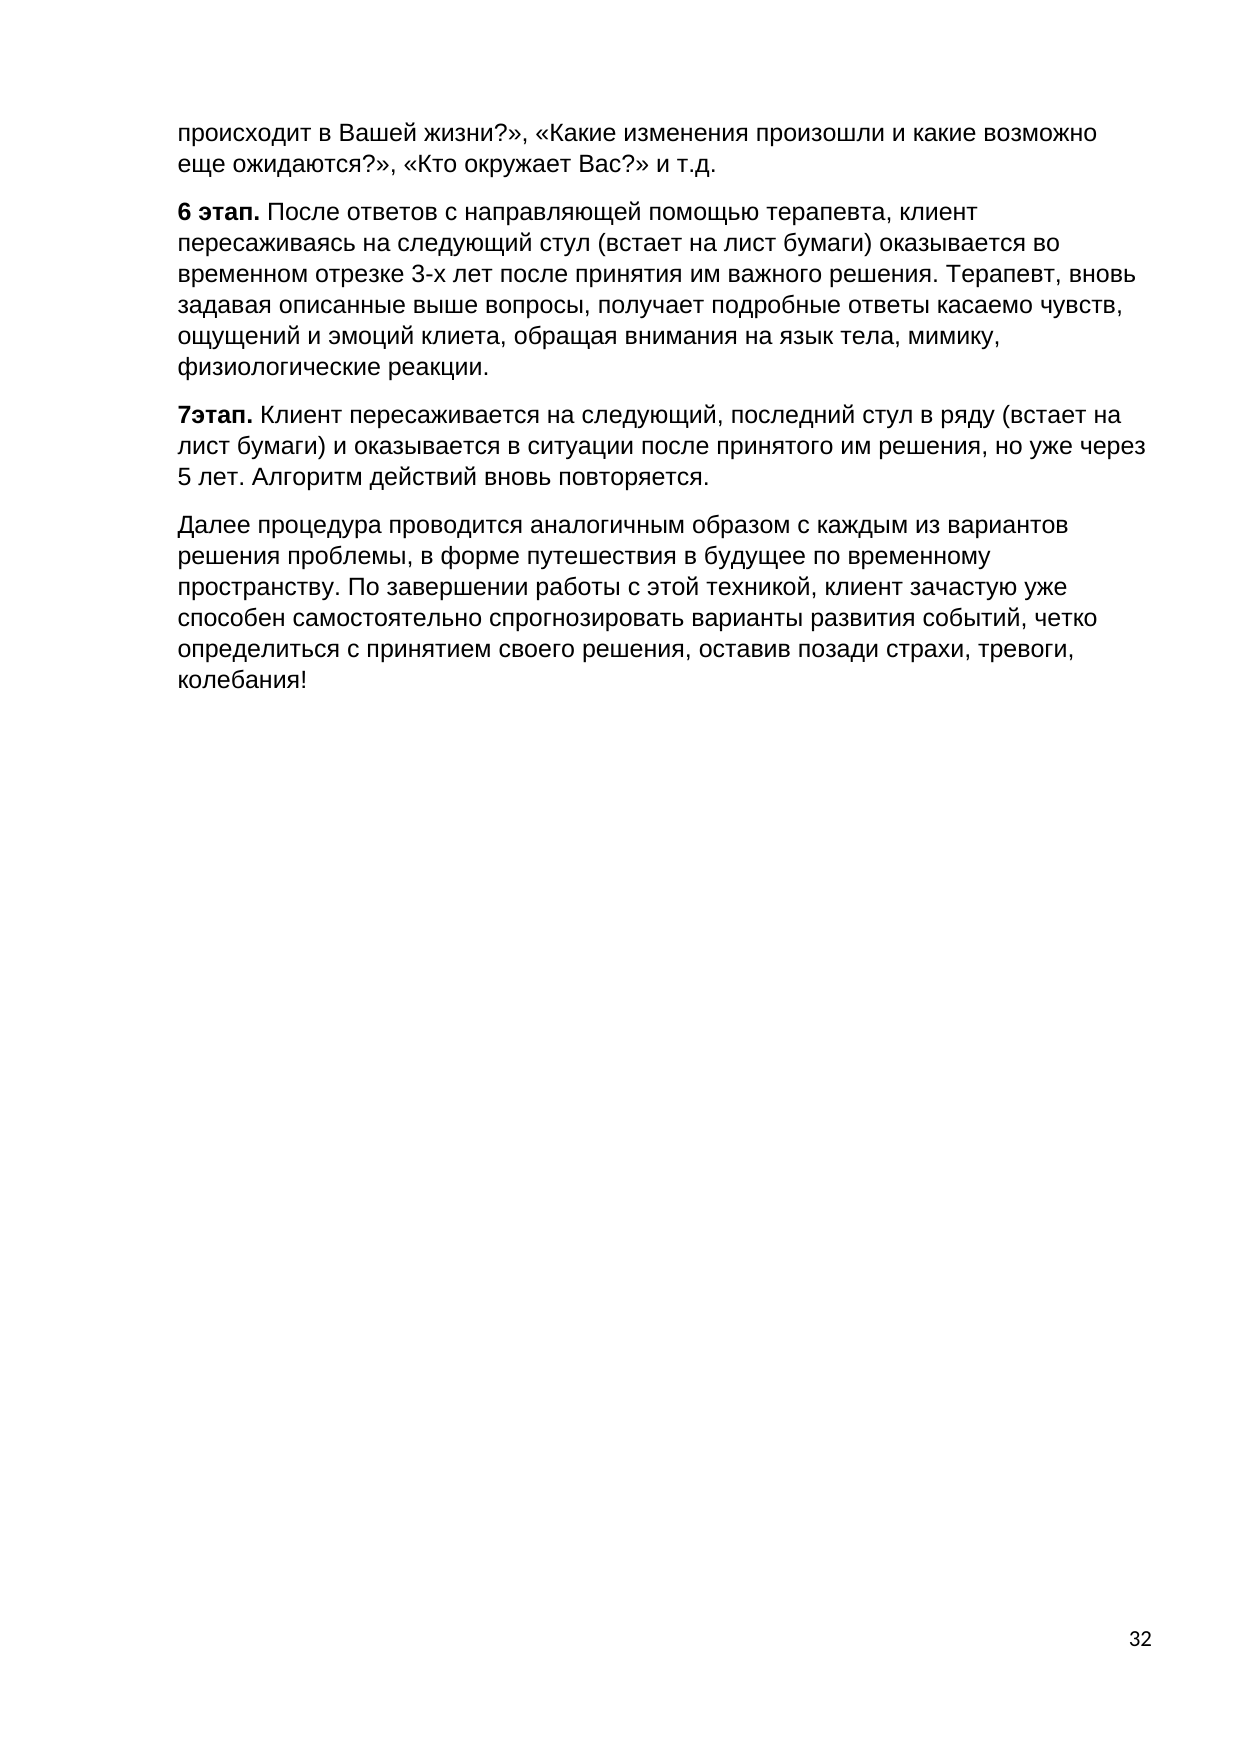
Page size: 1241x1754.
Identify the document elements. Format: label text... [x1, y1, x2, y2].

text 6 этап. После ответов с направляющей помощью терапевта, клиент пересаживаясь на следующий стул (встает на лист бумаги) оказывается во временном отрезке 3-х лет после принятия им важного решения. Терапевт, вновь задавая описанные выше вопросы, получает подробные ответы касаемо чувств, ощущений и эмоций клиета, обращая внимания на язык тела, мимику, физиологические реакции. [177, 197, 1152, 381]
text Далее процедура проводится аналогичным образом с каждым из вариантов решения проблемы, в форме путешествия в будущее по временному пространству. По завершении работы с этой техникой, клиент зачастую уже способен самостоятельно спрогнозировать варианты развития событий, четко определиться с принятием своего решения, оставив позади страхи, тревоги, колебания! [177, 509, 1152, 693]
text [177, 118, 1152, 178]
text 7этап. Клиент пересаживается на следующий, последний стул в ряду (встает на лист бумаги) и оказывается в ситуации после принятого им решения, но уже через 5 лет. Алгоритм действий вновь повторяется. [177, 400, 1152, 491]
